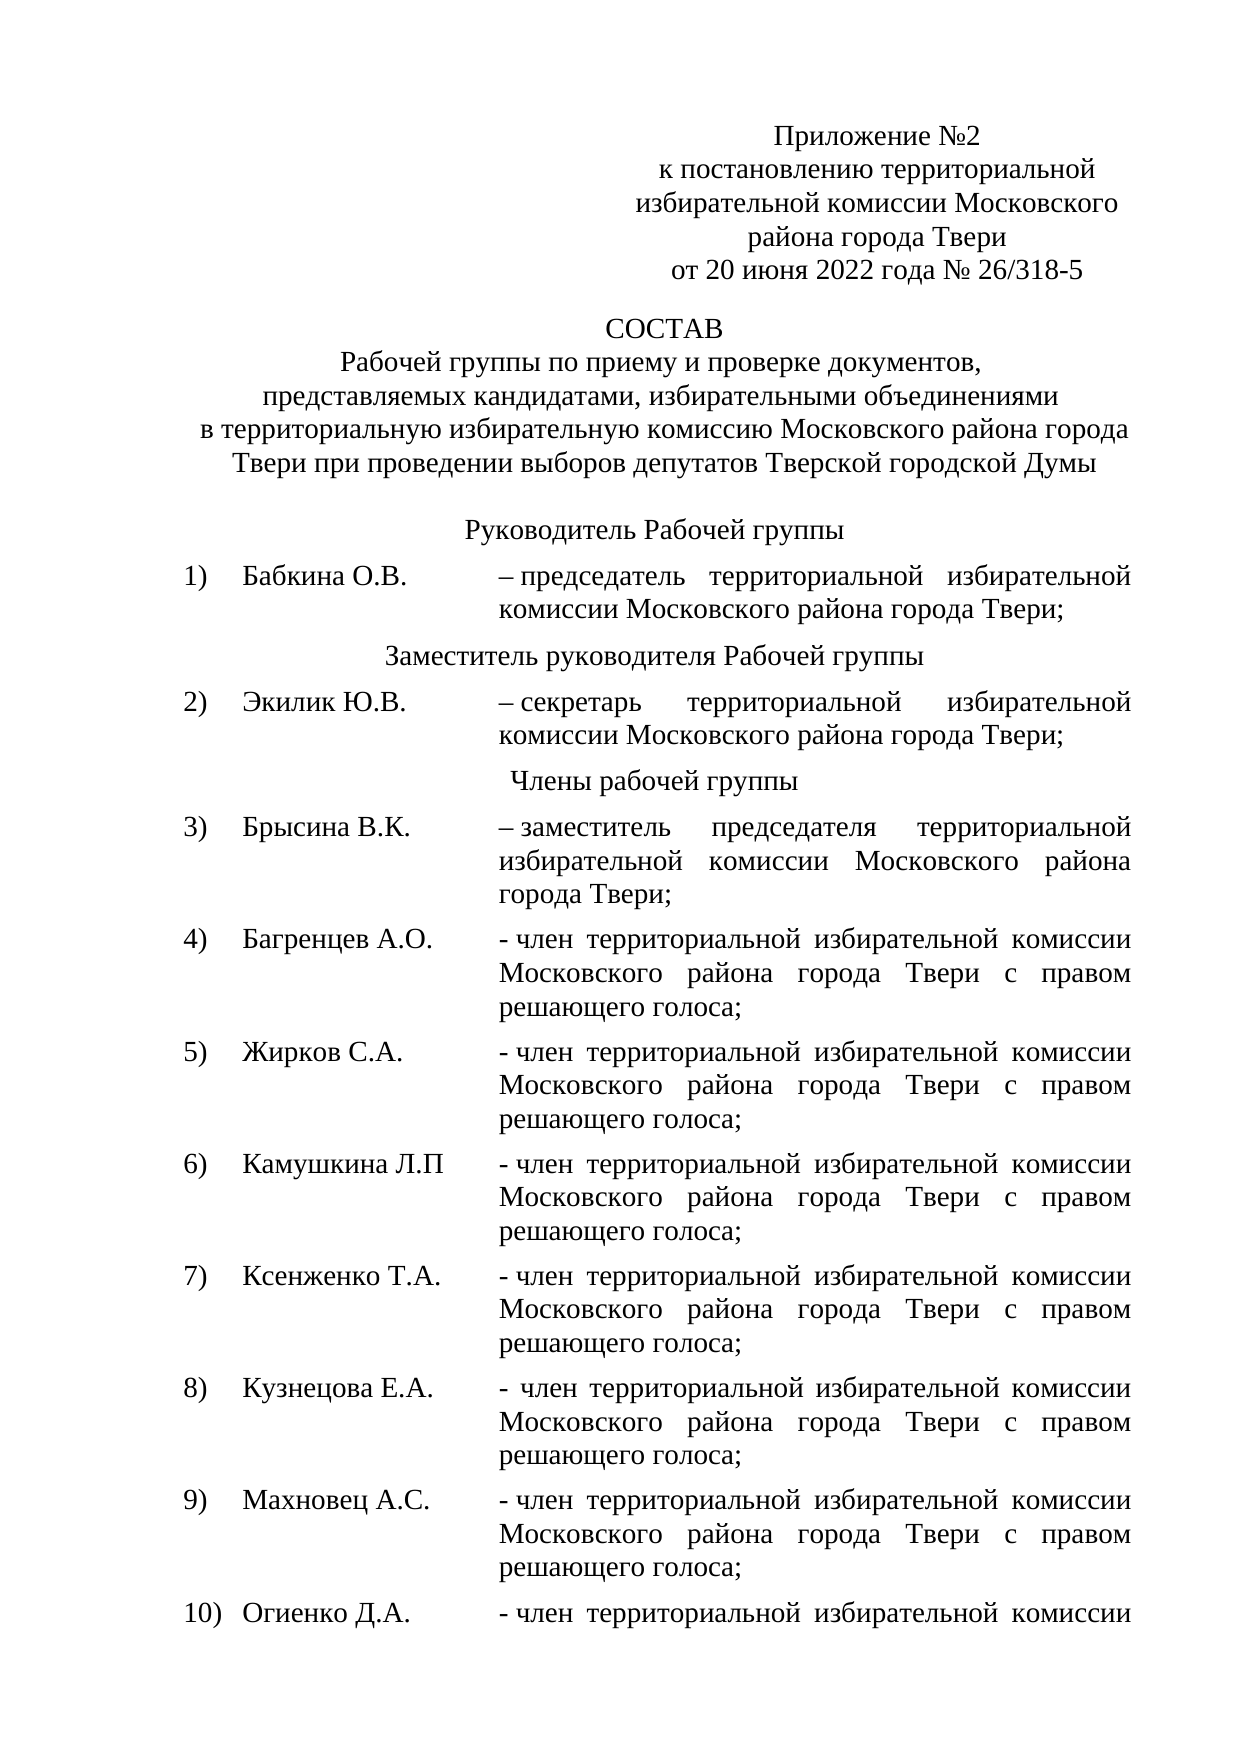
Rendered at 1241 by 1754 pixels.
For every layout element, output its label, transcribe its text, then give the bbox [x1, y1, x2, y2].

table_cell [166, 1146, 231, 1258]
table_cell [166, 1370, 231, 1482]
table_cell Заместитель руководителя Рабочей группы [166, 625, 1143, 684]
table_cell Жирков С.А. [231, 1034, 487, 1146]
table_cell Брысина В.К. [231, 809, 487, 922]
table_cell Экилик Ю.В. [231, 684, 487, 751]
text СОСТАВ Рабочей группы по приему и проверке документов, представляемых кандидатами, избирательными объединениями в территориальную избирательную комиссию Московского района города Твери при проведении выборов депутатов Тверской городской Думы [177, 311, 1152, 478]
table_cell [487, 1595, 1143, 1636]
table_header Руководитель Рабочей группы [166, 512, 1143, 558]
table_cell [166, 1258, 231, 1370]
table_cell [166, 1595, 231, 1636]
table_cell - член территориальной избирательной комиссии Московского района города Твери с правом решающего голоса; [487, 1146, 1143, 1258]
table_header Приложение №2 [602, 118, 1152, 152]
table_cell - член территориальной избирательной комиссии Московского района города Твери с правом решающего голоса; [487, 922, 1143, 1034]
table_cell от 20 июня 2022 года № 26/318-5 [602, 252, 1152, 286]
table_cell Махновец А.С. [231, 1483, 487, 1595]
table_cell – председатель территориальной избирательной комиссии Московского района города Твери; [487, 558, 1143, 625]
table_cell – заместитель председателя территориальной избирательной комиссии Московского района города Твери; [487, 809, 1143, 922]
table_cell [487, 1483, 1143, 1595]
table_cell Камушкина Л.П [231, 1146, 487, 1258]
table_cell [166, 558, 231, 625]
table_cell Ксенженко Т.А. [231, 1258, 487, 1370]
table_cell Члены рабочей группы [166, 751, 1143, 809]
table_cell [166, 1483, 231, 1595]
table_cell [166, 922, 231, 1034]
table_cell [166, 684, 231, 751]
table_cell Багренцев А.О. [231, 922, 487, 1034]
table_cell Бабкина О.В. [231, 558, 487, 625]
table_cell - член территориальной избирательной комиссии Московского района города Твери с правом решающего голоса; [487, 1370, 1143, 1482]
table_cell [166, 1034, 231, 1146]
table_cell к постановлению территориальной избирательной комиссии Московского района города Твери [602, 152, 1152, 252]
table_cell - член территориальной избирательной комиссии Московского района города Твери с правом решающего голоса; [487, 1034, 1143, 1146]
table_cell Огиенко Д.А. [231, 1595, 487, 1636]
table_cell - член территориальной избирательной комиссии Московского района города Твери с правом решающего голоса; [487, 1258, 1143, 1370]
table_cell Кузнецова Е.А. [231, 1370, 487, 1482]
table_cell [166, 809, 231, 922]
table_cell – секретарь территориальной избирательной комиссии Московского района города Твери; [487, 684, 1143, 751]
